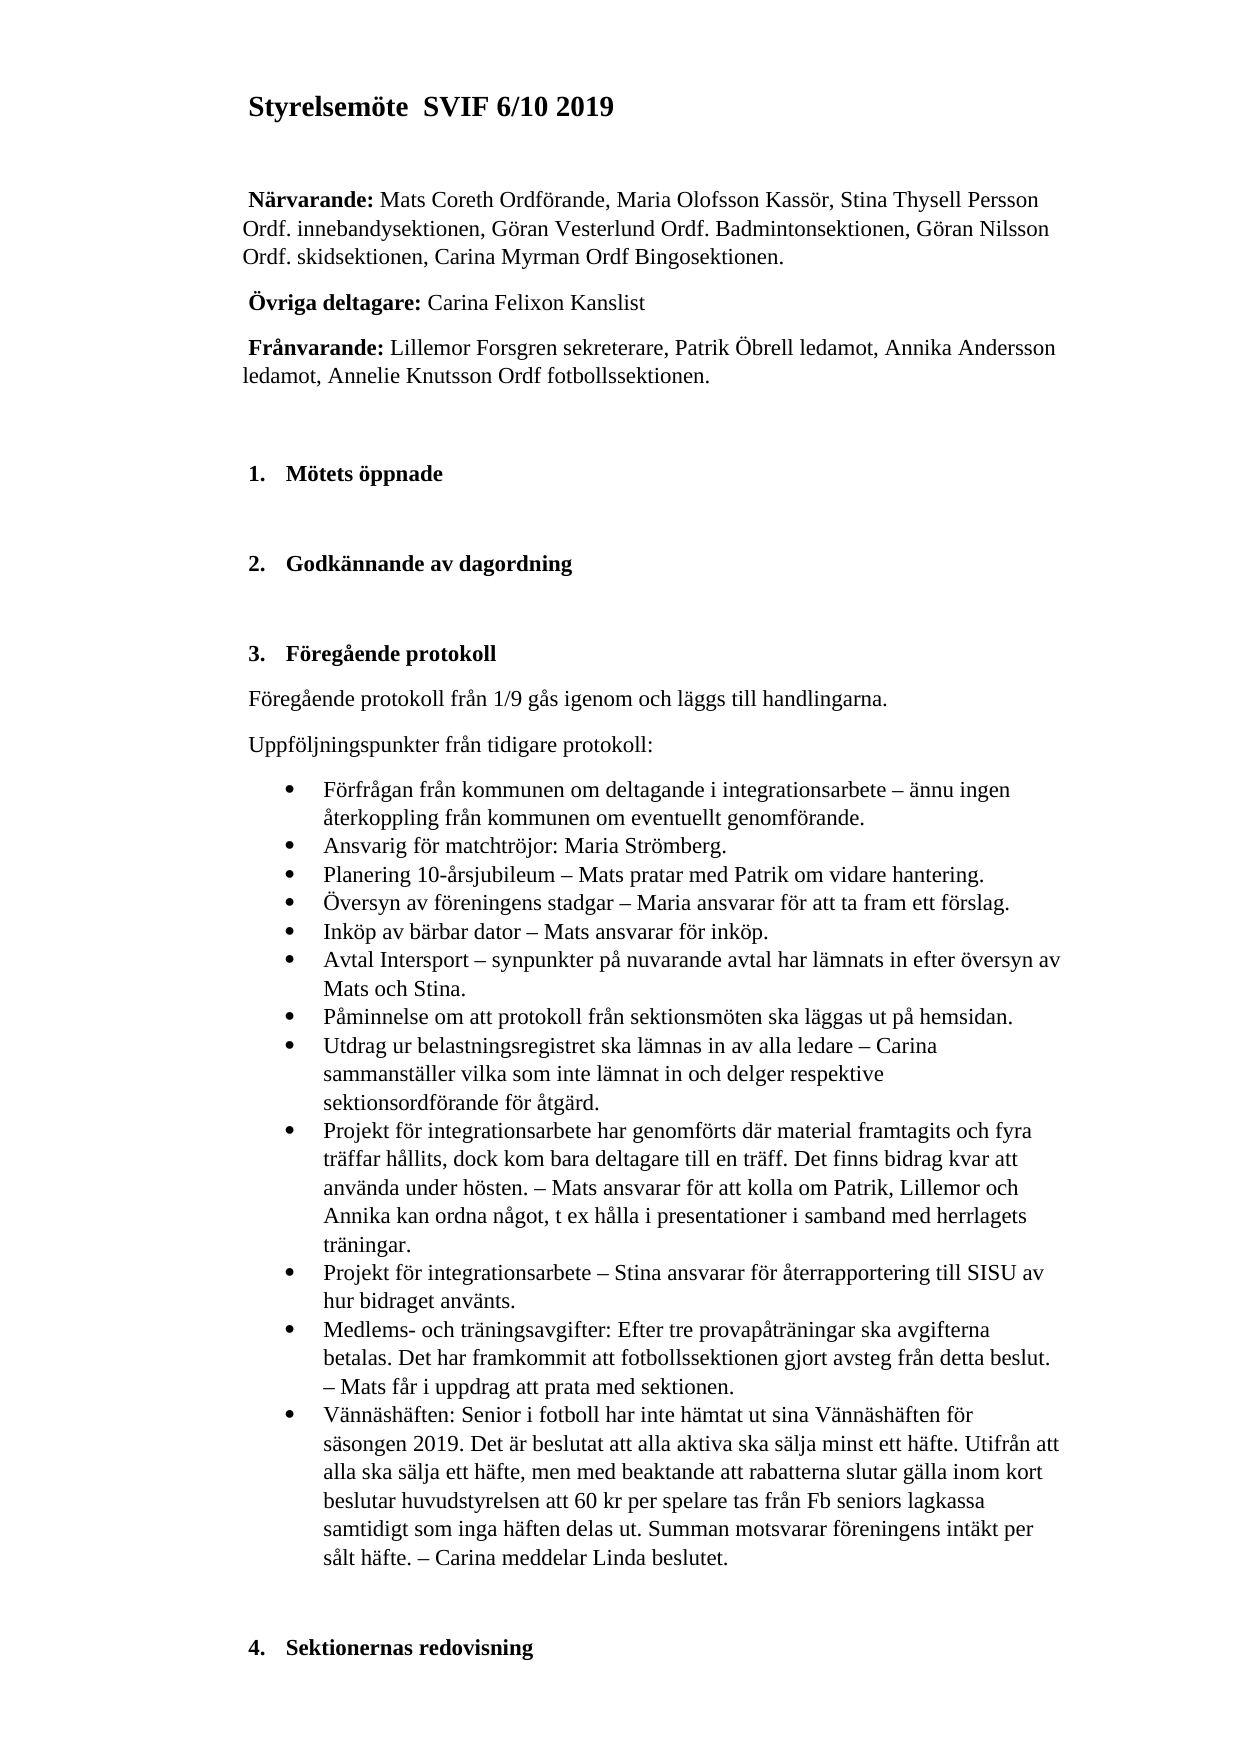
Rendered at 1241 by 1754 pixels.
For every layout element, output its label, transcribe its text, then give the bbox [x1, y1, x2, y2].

list Förfrågan från kommunen om deltagande i integrationsarbete – ännu ingen återkoppling från kommunen om eventuellt genomförande. [286, 776, 1063, 831]
list Ansvarig för matchtröjor: Maria Strömberg. [286, 833, 1063, 859]
list Påminnelse om att protokoll från sektionsmöten ska läggas ut på hemsidan. [286, 1003, 1063, 1029]
list Mötets öppnade [248, 460, 1063, 486]
list Projekt för integrationsarbete – Stina ansvarar för återrapportering till SISU av hur bidraget använts. [286, 1259, 1063, 1314]
list Godkännande av dagordning [248, 550, 1063, 577]
list Planering 10-årsjubileum – Mats pratar med Patrik om vidare hantering. [286, 861, 1063, 887]
list Projekt för integrationsarbete har genomförts där material framtagits och fyra träffar hållits, dock kom bara deltagare till en träff. Det finns bidrag kvar att använda under hösten. – Mats ansvarar för att kolla om Patrik, Lillemor och Annika kan ordna något, t ex hålla i presentationer i samband med herrlagets träningar. [286, 1117, 1063, 1257]
list Vännäshäften: Senior i fotboll har inte hämtat ut sina Vännäshäften för säsongen 2019. Det är beslutat att alla aktiva ska sälja minst ett häfte. Utifrån att alla ska sälja ett häfte, men med beaktande att rabatterna slutar gälla inom kort beslutar huvudstyrelsen att 60 kr per spelare tas från Fb seniors lagkassa samtidigt som inga häften delas ut. Summan motsvarar föreningens intäkt per sålt häfte. – Carina meddelar Linda beslutet. [286, 1401, 1063, 1570]
text Föregående protokoll från 1/9 gås igenom och läggs till handlingarna. [242, 686, 1063, 712]
list Inköp av bärbar dator – Mats ansvarar för inköp. [286, 918, 1063, 944]
text Övriga deltagare: Carina Felixon Kanslist [242, 288, 1063, 315]
list Avtal Intersport – synpunkter på nuvarande avtal har lämnats in efter översyn av Mats och Stina. [286, 946, 1063, 1001]
text Styrelsemöte SVIF 6/10 2019 [242, 89, 1063, 122]
list Föregående protokoll [248, 640, 1063, 667]
text Närvarande: Mats Coreth Ordförande, Maria Olofsson Kassör, Stina Thysell Persson Ordf. innebandysektionen, Göran Vesterlund Ordf. Badmintonsektionen, Göran Nilsson Ordf. skidsektionen, Carina Myrman Ordf Bingosektionen. [242, 187, 1063, 270]
list Utdrag ur belastningsregistret ska lämnas in av alla ledare – Carina sammanställer vilka som inte lämnat in och delger respektive sektionsordförande för åtgärd. [286, 1032, 1063, 1115]
list Översyn av föreningens stadgar – Maria ansvarar för att ta fram ett förslag. [286, 889, 1063, 916]
list Medlems- och träningsavgifter: Efter tre provapåträningar ska avgifterna betalas. Det har framkommit att fotbollssektionen gjort avsteg från detta beslut. – Mats får i uppdrag att prata med sektionen. [286, 1316, 1063, 1399]
text Uppföljningspunkter från tidigare protokoll: [242, 731, 1063, 757]
list Sektionernas redovisning [248, 1634, 1063, 1660]
text Frånvarande: Lillemor Forsgren sekreterare, Patrik Öbrell ledamot, Annika Andersson ledamot, Annelie Knutsson Ordf fotbollssektionen. [242, 334, 1063, 388]
